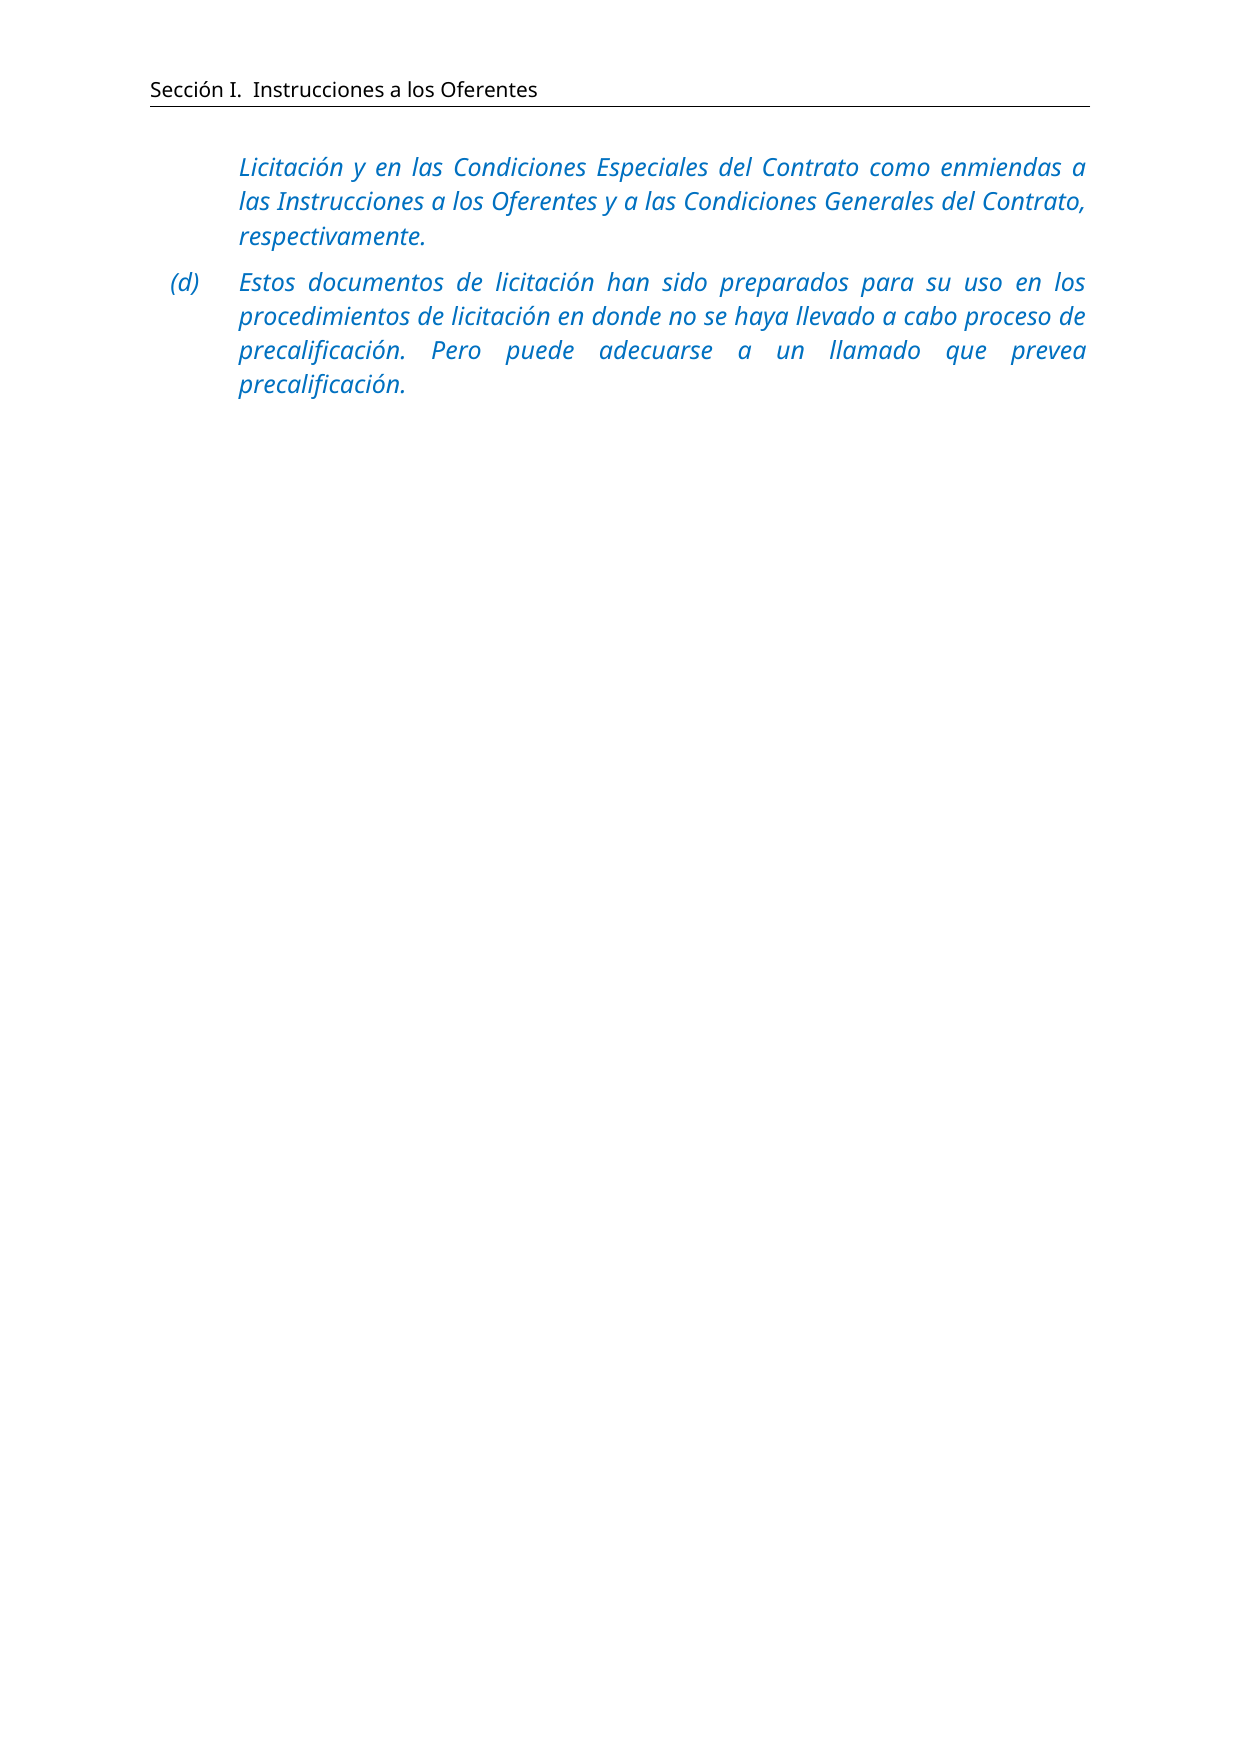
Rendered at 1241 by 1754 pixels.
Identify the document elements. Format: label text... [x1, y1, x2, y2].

text (d) Estos documentos de licitación han sido preparados para su uso en los procedimientos de licitación en donde no se haya llevado a cabo proceso de precalificación. Pero puede adecuarse a un llamado que prevea precalificación. [164, 265, 1090, 401]
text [182, 150, 1090, 252]
